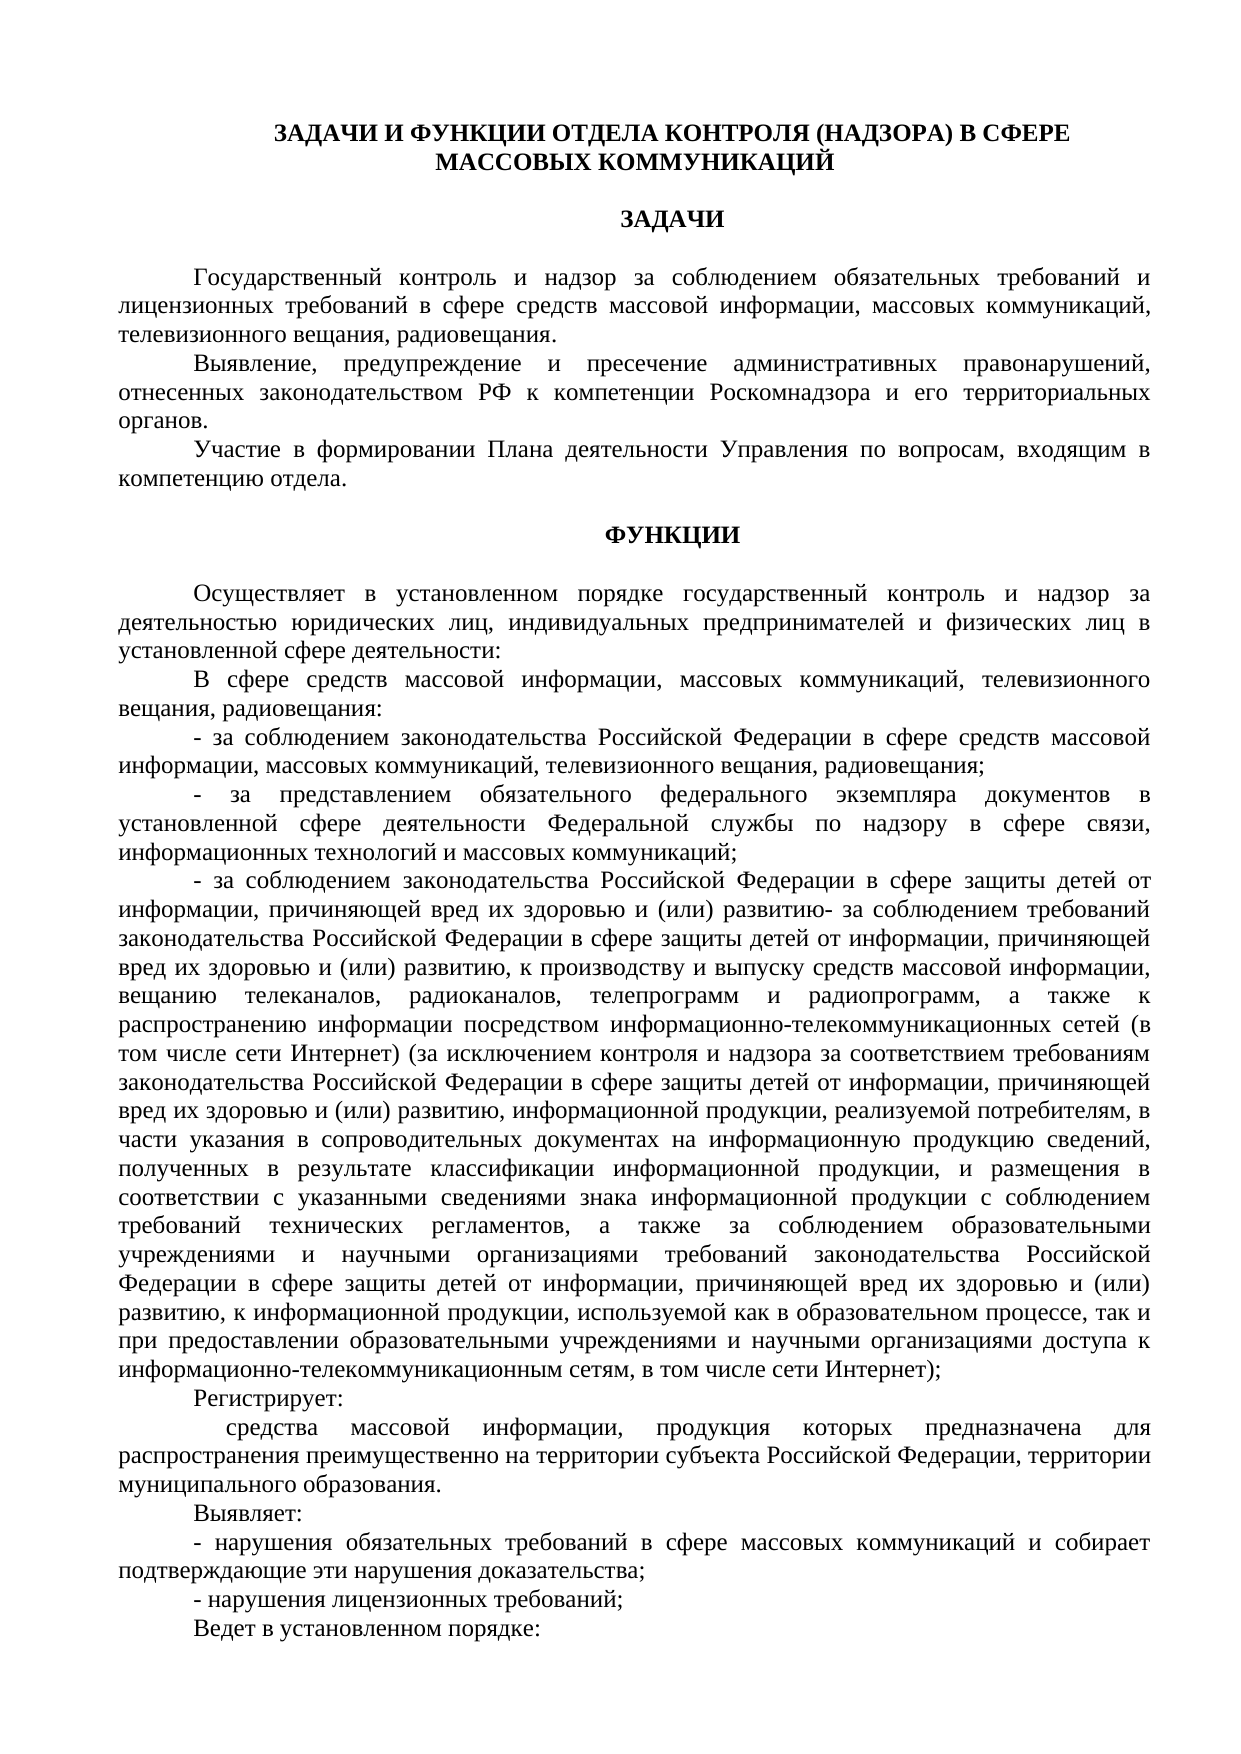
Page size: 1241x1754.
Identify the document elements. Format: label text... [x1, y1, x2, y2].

text ЗАДАЧИ [118, 204, 1152, 233]
text Осуществляет в установленном порядке государственный контроль и надзор за деятельностью юридических лиц, индивидуальных предпринимателей и физических лиц в установленной сфере деятельности: [118, 578, 1152, 664]
text Регистрирует: [118, 1383, 1152, 1412]
text Участие в формировании Плана деятельности Управления по вопросам, входящим в компетенцию отдела. [118, 434, 1152, 492]
text ФУНКЦИИ [118, 521, 1152, 549]
text Выявляет: [118, 1498, 1152, 1527]
text - за представлением обязательного федерального экземпляра документов в установленной сфере деятельности Федеральной службы по надзору в сфере связи, информационных технологий и массовых коммуникаций; [118, 779, 1152, 866]
text В сфере средств массовой информации, массовых коммуникаций, телевизионного вещания, радиовещания: [118, 664, 1152, 722]
text - нарушения лицензионных требований; [118, 1584, 1152, 1613]
text - нарушения обязательных требований в сфере массовых коммуникаций и собирает подтверждающие эти нарушения доказательства; [118, 1527, 1152, 1584]
text Выявление, предупреждение и пресечение административных правонарушений, отнесенных законодательством РФ к компетенции Роскомнадзора и его территориальных органов. [118, 348, 1152, 434]
text Ведет в установленном порядке: [118, 1613, 1152, 1642]
text - за соблюдением законодательства Российской Федерации в сфере средств массовой информации, массовых коммуникаций, телевизионного вещания, радиовещания; [118, 722, 1152, 779]
text средства массовой информации, продукция которых предназначена для распространения преимущественно на территории субъекта Российской Федерации, территории муниципального образования. [118, 1412, 1152, 1498]
text ЗАДАЧИ И ФУНКЦИИ ОТДЕЛА КОНТРОЛЯ (НАДЗОРА) В СФЕРЕ МАССОВЫХ КОММУНИКАЦИЙ [118, 118, 1152, 176]
text Государственный контроль и надзор за соблюдением обязательных требований и лицензионных требований в сфере средств массовой информации, массовых коммуникаций, телевизионного вещания, радиовещания. [118, 262, 1152, 348]
text - за соблюдением законодательства Российской Федерации в сфере защиты детей от информации, причиняющей вред их здоровью и (или) развитию- за соблюдением требований законодательства Российской Федерации в сфере защиты детей от информации, причиняющей вред их здоровью и (или) развитию, к производству и выпуску средств массовой информации, вещанию телеканалов, радиоканалов, телепрограмм и радиопрограмм, а также к распространению информации посредством информационно-телекоммуникационных сетей (в том числе сети Интернет) (за исключением контроля и надзора за соответствием требованиям законодательства Российской Федерации в сфере защиты детей от информации, причиняющей вред их здоровью и (или) развитию, информационной продукции, реализуемой потребителям, в части указания в сопроводительных документах на информационную продукцию сведений, полученных в результате классификации информационной продукции, и размещения в соответствии с указанными сведениями знака информационной продукции с соблюдением требований технических регламентов, а также за соблюдением образовательными учреждениями и научными организациями требований законодательства Российской Федерации в сфере защиты детей от информации, причиняющей вред их здоровью и (или) развитию, к информационной продукции, используемой как в образовательном процессе, так и при предоставлении образовательными учреждениями и научными организациями доступа к информационно-телекоммуникационным сетям, в том числе сети Интернет); [118, 866, 1152, 1383]
